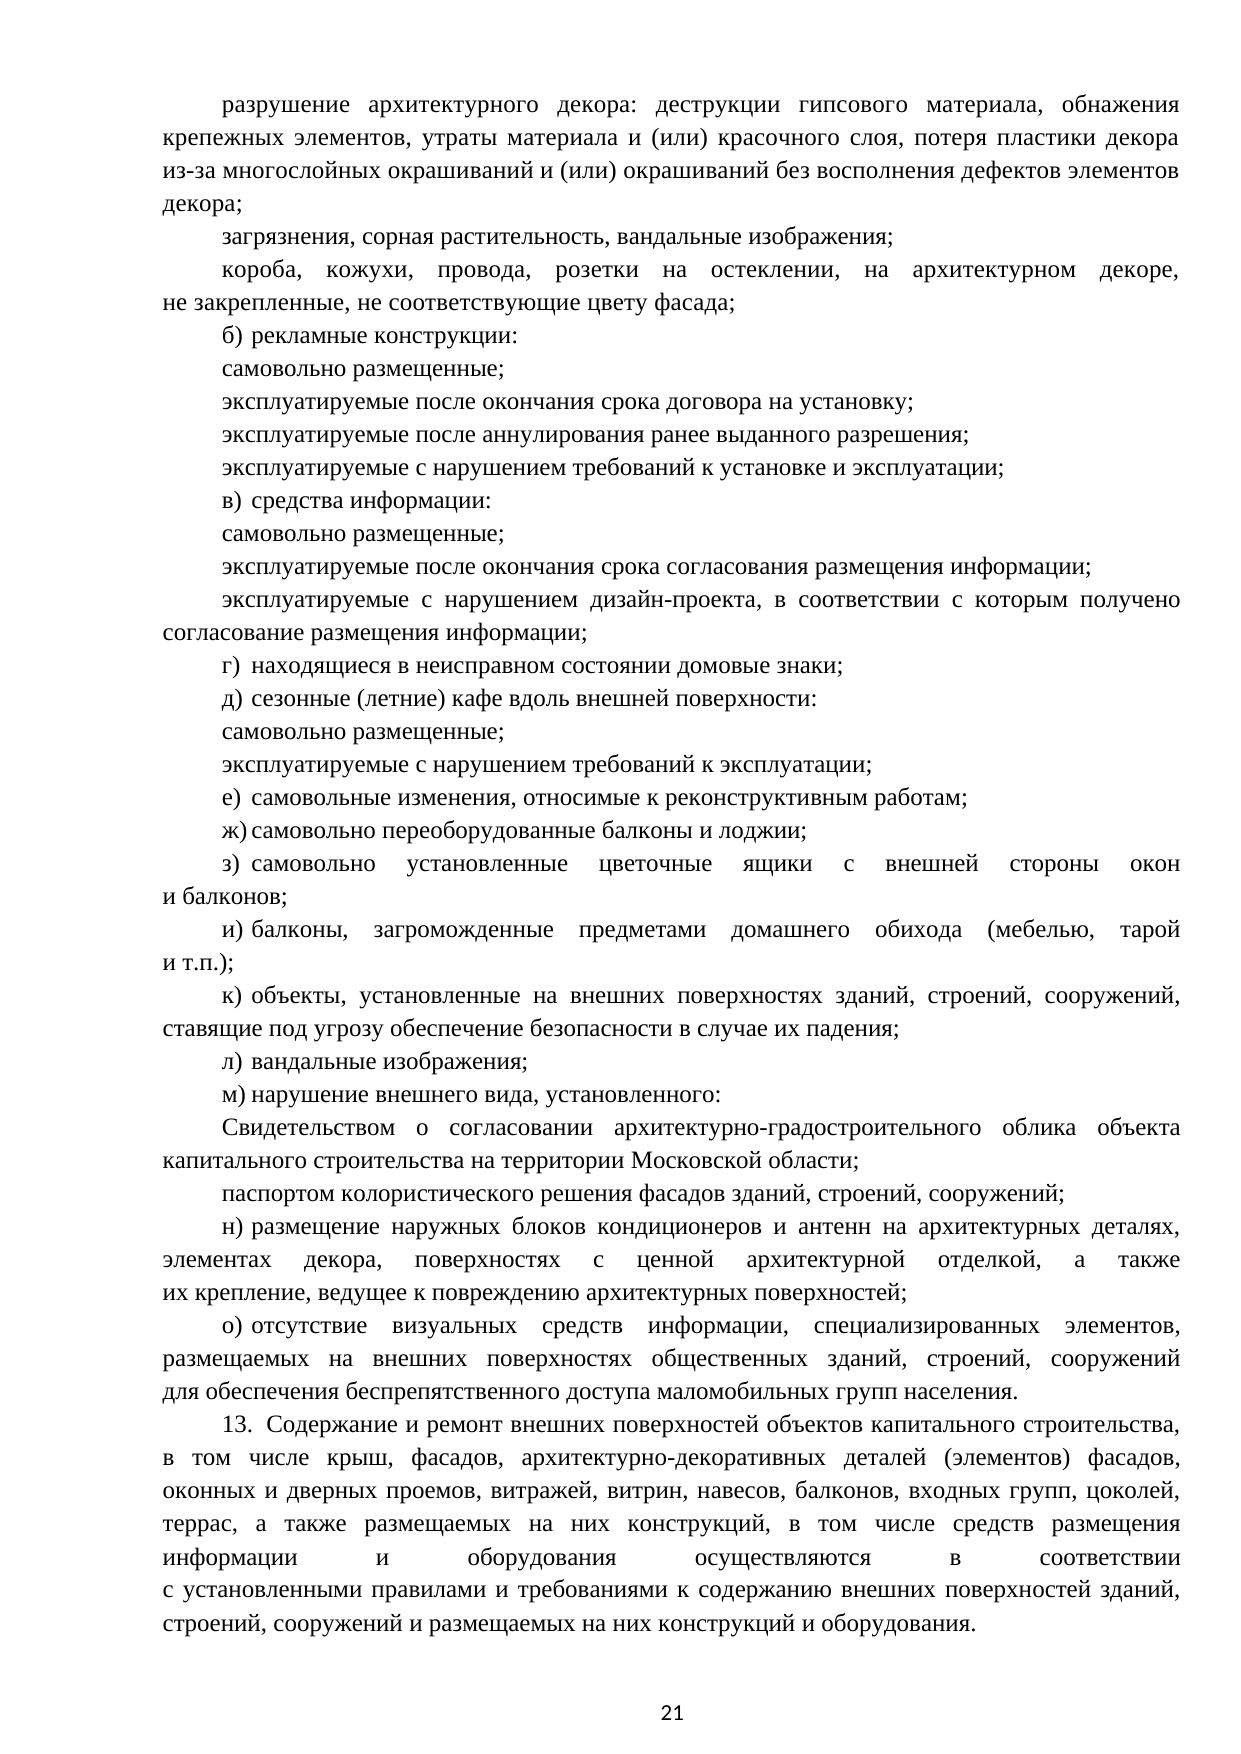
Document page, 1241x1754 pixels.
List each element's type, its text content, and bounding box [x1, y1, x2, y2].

text Свидетельством о согласовании архитектурно-градостроительного облика объекта капитального строительства на территории Московской области; [162, 1112, 1181, 1174]
text самовольно размещенные; [162, 353, 1181, 382]
list самовольные изменения, относимые к реконструктивным работам; [162, 782, 1181, 811]
list балконы, загроможденные предметами домашнего обихода (мебелью, тарой и т.п.); [162, 914, 1181, 976]
text самовольно размещенные; [162, 518, 1181, 547]
list Содержание и ремонт внешних поверхностей объектов капитального строительства, в том числе крыш, фасадов, архитектурно-декоративных деталей (элементов) фасадов, оконных и дверных проемов, витражей, витрин, навесов, балконов, входных групп, цоколей, террас, а также размещаемых на них конструкций, в том числе средств размещения информации и оборудования осуществляются в соответствии с установленными правилами и требованиями к содержанию внешних поверхностей зданий, строений, сооружений и размещаемых на них конструкций и оборудования. [162, 1409, 1181, 1636]
list находящиеся в неисправном состоянии домовые знаки; [162, 650, 1181, 679]
text разрушение архитектурного декора: деструкции гипсового материала, обнажения крепежных элементов, утраты материала и (или) красочного слоя, потеря пластики декора из-за многослойных окрашиваний и (или) окрашиваний без восполнения дефектов элементов декора; [162, 89, 1181, 144]
text паспортом колористического решения фасадов зданий, строений, сооружений; [162, 1178, 1181, 1207]
text эксплуатируемые с нарушением требований к установке и эксплуатации; [162, 452, 1181, 481]
list рекламные конструкции: [162, 320, 1181, 348]
text загрязнения, сорная растительность, вандальные изображения; [162, 221, 1181, 249]
list размещение наружных блоков кондиционеров и антенн на архитектурных деталях, элементах декора, поверхностях с ценной архитектурной отделкой, а также их крепление, ведущее к повреждению архитектурных поверхностей; [162, 1211, 1181, 1306]
text разрушение архитектурного декора: деструкции гипсового материала, обнажения крепежных элементов, утраты материала и (или) красочного слоя, потеря пластики декора из-за многослойных окрашиваний и (или) окрашиваний без восполнения дефектов элементов декора; [162, 178, 1181, 216]
list самовольно переоборудованные балконы и лоджии; [162, 815, 1181, 844]
list средства информации: [162, 485, 1181, 514]
list отсутствие визуальных средств информации, специализированных элементов, размещаемых на внешних поверхностях общественных зданий, строений, сооружений для обеспечения беспрепятственного доступа маломобильных групп населения. [162, 1310, 1181, 1405]
text эксплуатируемые с нарушением требований к эксплуатации; [162, 749, 1181, 778]
text эксплуатируемые после окончания срока договора на установку; [162, 386, 1181, 414]
text эксплуатируемые после окончания срока согласования размещения информации; [162, 551, 1181, 580]
text разрушение архитектурного декора: деструкции гипсового материала, обнажения крепежных элементов, утраты материала и (или) красочного слоя, потеря пластики декора из-за многослойных окрашиваний и (или) окрашиваний без восполнения дефектов элементов декора; [162, 145, 1181, 177]
text эксплуатируемые после аннулирования ранее выданного разрешения; [162, 419, 1181, 448]
text короба, кожухи, провода, розетки на остеклении, на архитектурном декоре, не закрепленные, не соответствующие цвету фасада; [162, 254, 1181, 316]
text эксплуатируемые с нарушением дизайн-проекта, в соответствии с которым получено согласование размещения информации; [162, 584, 1181, 646]
list вандальные изображения; [162, 1046, 1181, 1075]
text самовольно размещенные; [162, 716, 1181, 745]
list самовольно установленные цветочные ящики с внешней стороны окон и балконов; [162, 848, 1181, 910]
list объекты, установленные на внешних поверхностях зданий, строений, сооружений, ставящие под угрозу обеспечение безопасности в случае их падения; [162, 980, 1181, 1042]
list сезонные (летние) кафе вдоль внешней поверхности: [162, 683, 1181, 712]
list нарушение внешнего вида, установленного: [162, 1079, 1181, 1108]
